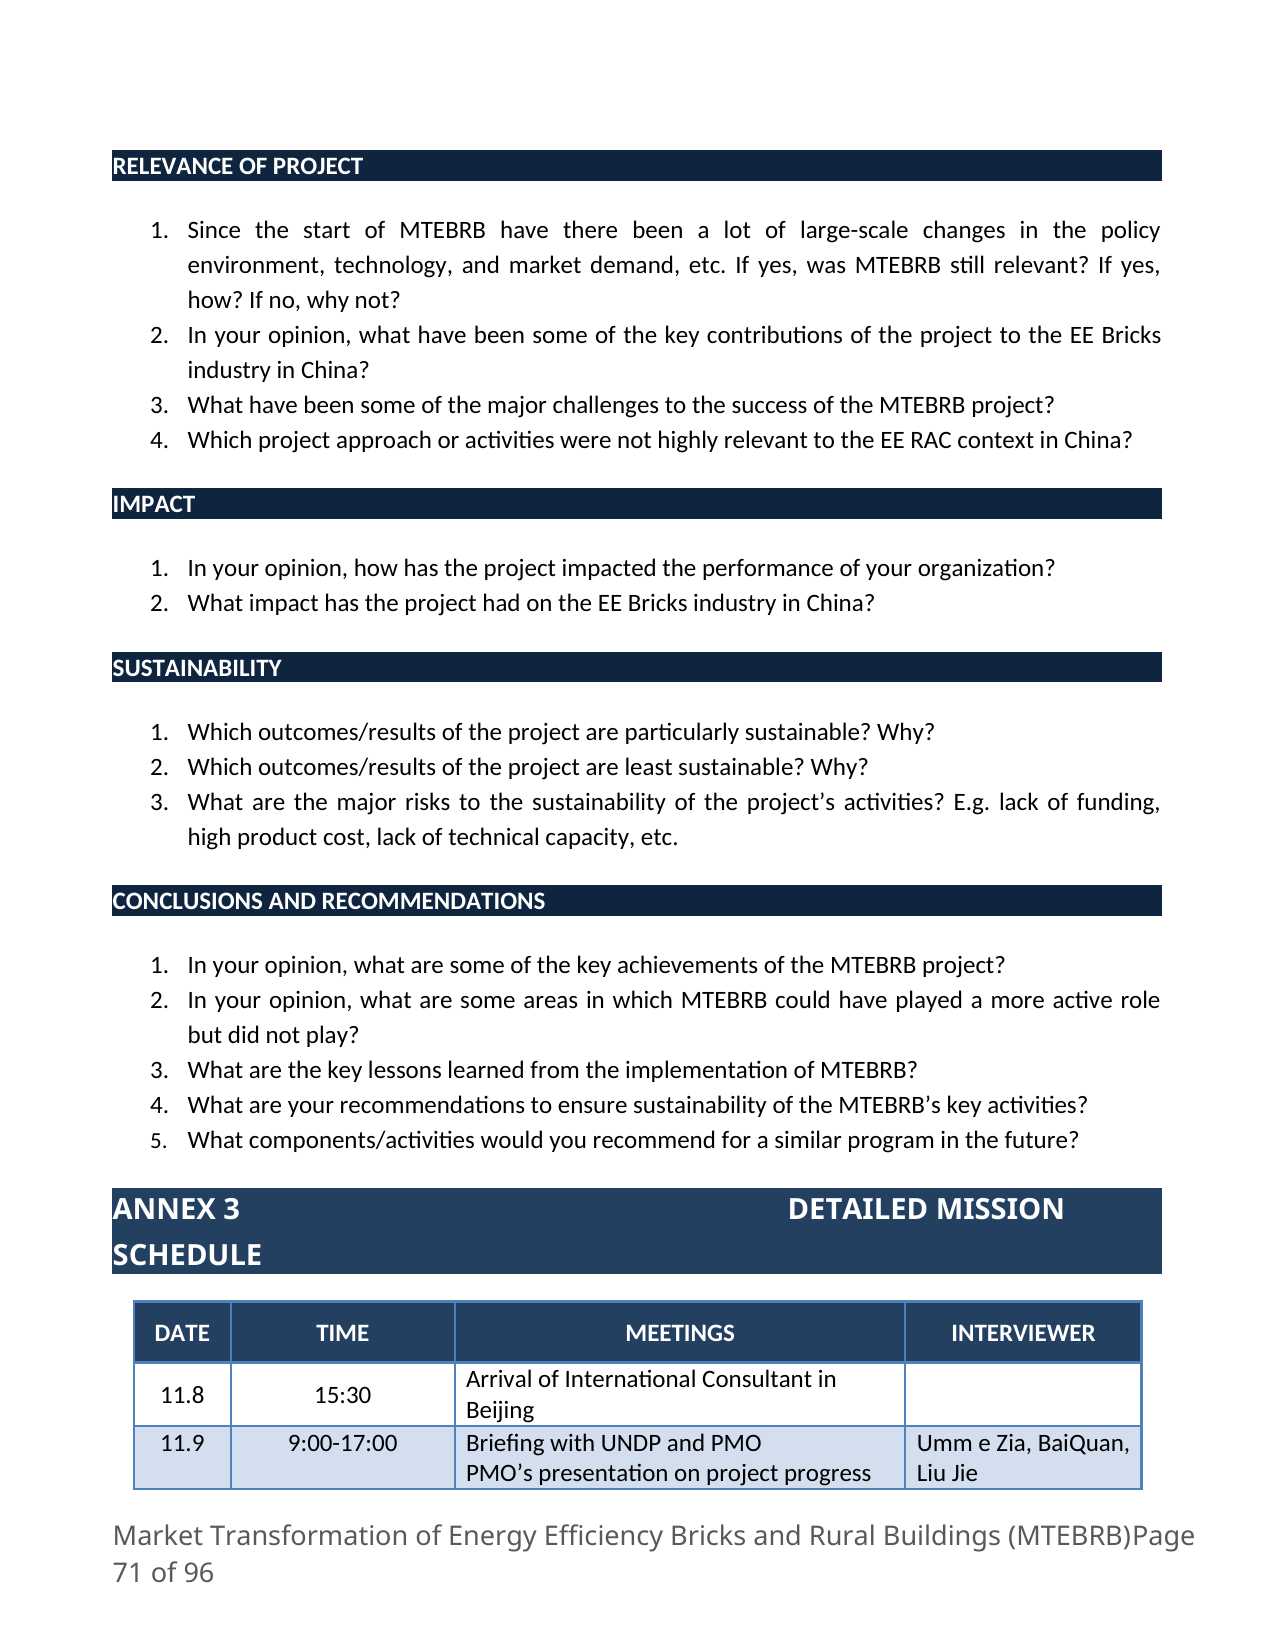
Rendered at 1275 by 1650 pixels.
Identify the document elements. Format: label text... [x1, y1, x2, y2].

table_cell 11.9 [135, 1427, 230, 1488]
text CONCLUSIONS AND RECOMMENDATIONS [112, 885, 1162, 916]
table_cell Arrival of International Consultant in Beijing [456, 1364, 904, 1424]
table_header DATE [135, 1303, 230, 1361]
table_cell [456, 1427, 904, 1488]
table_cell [906, 1427, 1140, 1488]
list What components/activities would you recommend for a similar program in the future? [150, 1124, 1162, 1155]
list In your opinion, what have been some of the key contributions of the project to the EE Bricks industry in China? [150, 319, 1162, 385]
table_cell [906, 1364, 1140, 1424]
list What are the major risks to the sustainability of the project’s activities? E.g. lack of funding, high product cost, lack of technical capacity, etc. [150, 786, 1162, 851]
table_header INTERVIEWER [906, 1303, 1140, 1361]
list What impact has the project had on the EE Bricks industry in China? [150, 587, 1162, 618]
text RELEVANCE OF PROJECT [112, 150, 1162, 181]
list Which outcomes/results of the project are particularly sustainable? Why? [150, 716, 1162, 746]
list Which project approach or activities were not highly relevant to the EE RAC context in China? [150, 424, 1162, 455]
list What are your recommendations to ensure sustainability of the MTEBRB’s key activities? [150, 1089, 1162, 1120]
table_cell 11.8 [135, 1364, 230, 1424]
table_cell 15:30 [232, 1364, 454, 1424]
table_cell 9:00-17:00 [232, 1427, 454, 1488]
table_header TIME [232, 1303, 454, 1361]
table_header MEETINGS [456, 1303, 904, 1361]
list Since the start of MTEBRB have there been a lot of large-scale changes in the policy environment, technology, and market demand, etc. If yes, was MTEBRB still relevant? If yes, how? If no, why not? [150, 214, 1162, 315]
list Which outcomes/results of the project are least sustainable? Why? [150, 751, 1162, 781]
text ANNEX 3 DETAILED MISSION SCHEDULE [112, 1188, 1162, 1274]
text IMPACT [112, 488, 1162, 519]
list What are the key lessons learned from the implementation of MTEBRB? [150, 1054, 1162, 1085]
list In your opinion, how has the project impacted the performance of your organization? [150, 552, 1162, 583]
text SUSTAINABILITY [112, 652, 1162, 682]
list What have been some of the major challenges to the success of the MTEBRB project? [150, 389, 1162, 420]
list In your opinion, what are some of the key achievements of the MTEBRB project? [150, 949, 1162, 980]
list In your opinion, what are some areas in which MTEBRB could have played a more active role but did not play? [150, 984, 1162, 1050]
